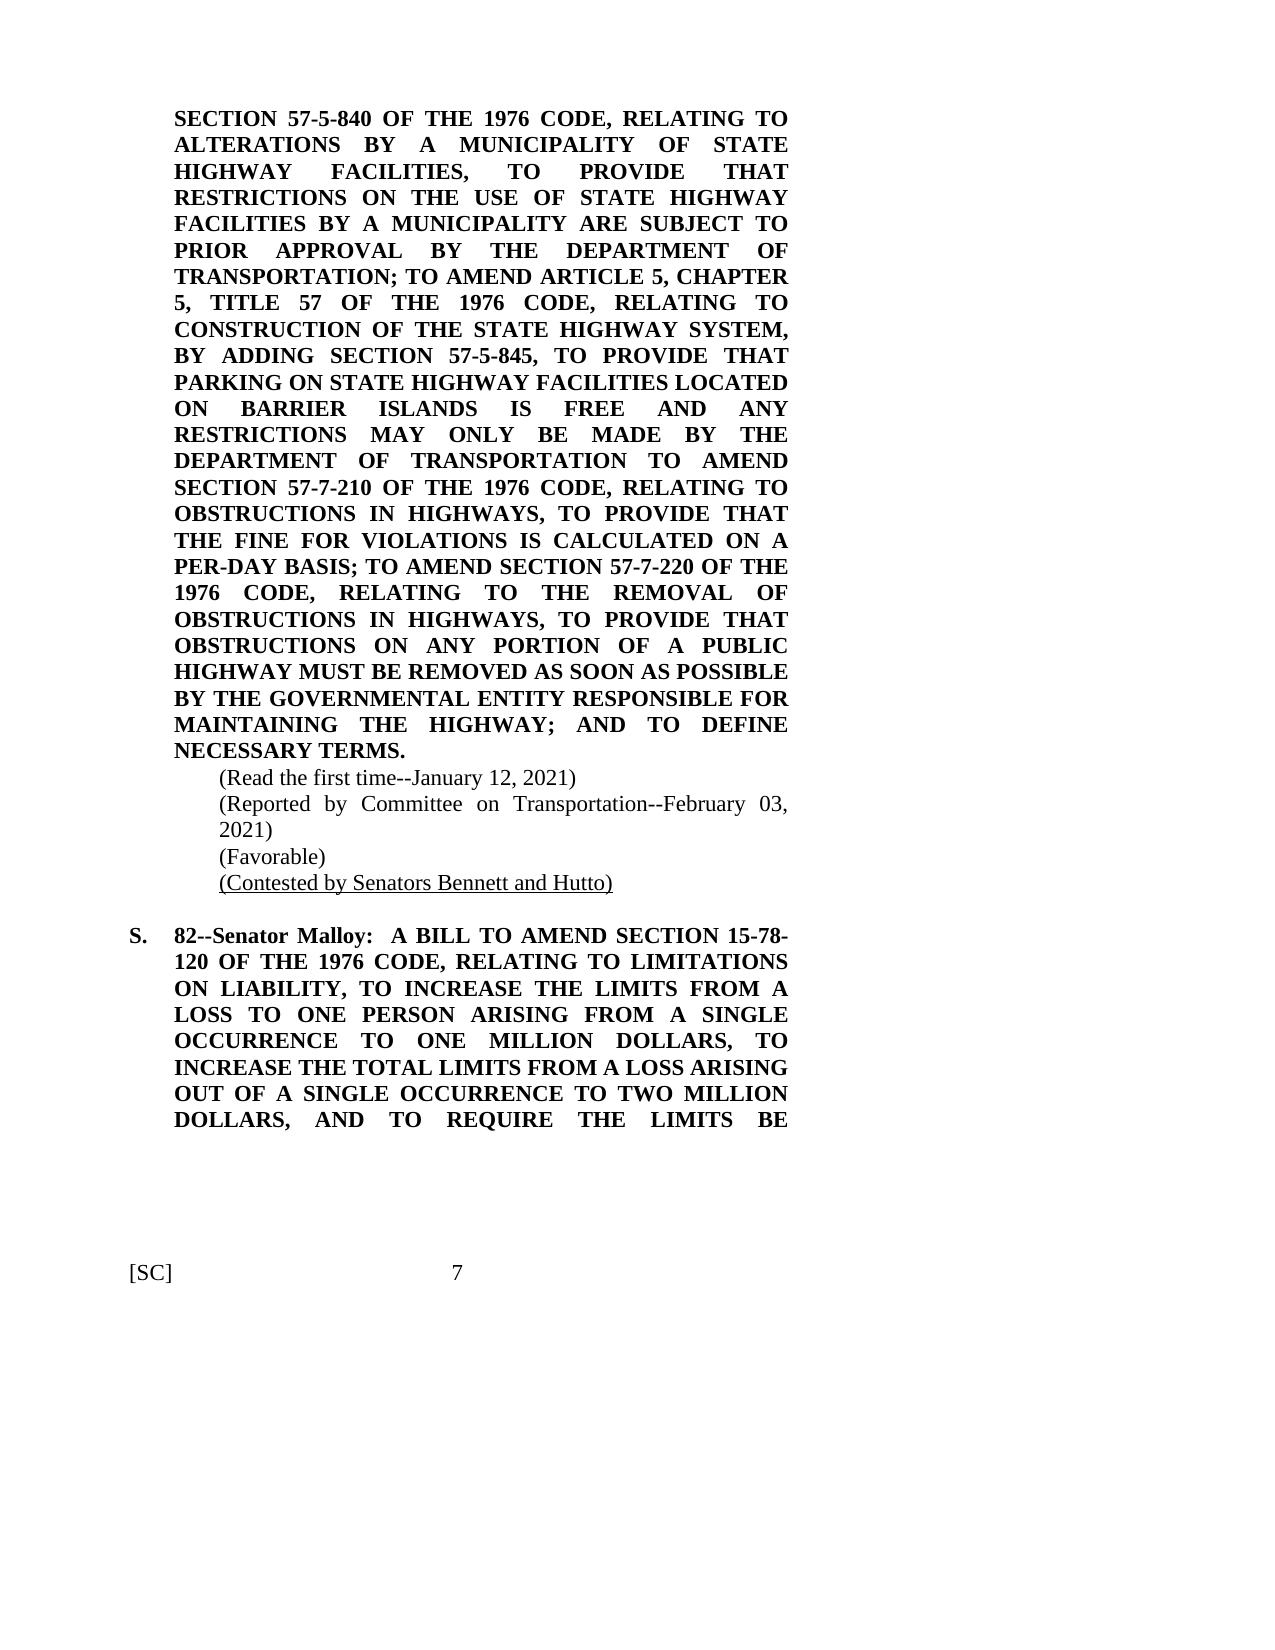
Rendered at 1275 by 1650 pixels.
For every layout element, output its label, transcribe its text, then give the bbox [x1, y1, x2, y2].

text (Contested by Senators Bennett and Hutto) [219, 869, 789, 896]
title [129, 922, 789, 1212]
text (Favorable) [219, 843, 789, 869]
text (Read the first time--January 12, 2021) [219, 764, 789, 790]
text (Reported by Committee on Transportation--February 03, 2021) [219, 790, 789, 843]
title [129, 105, 789, 764]
